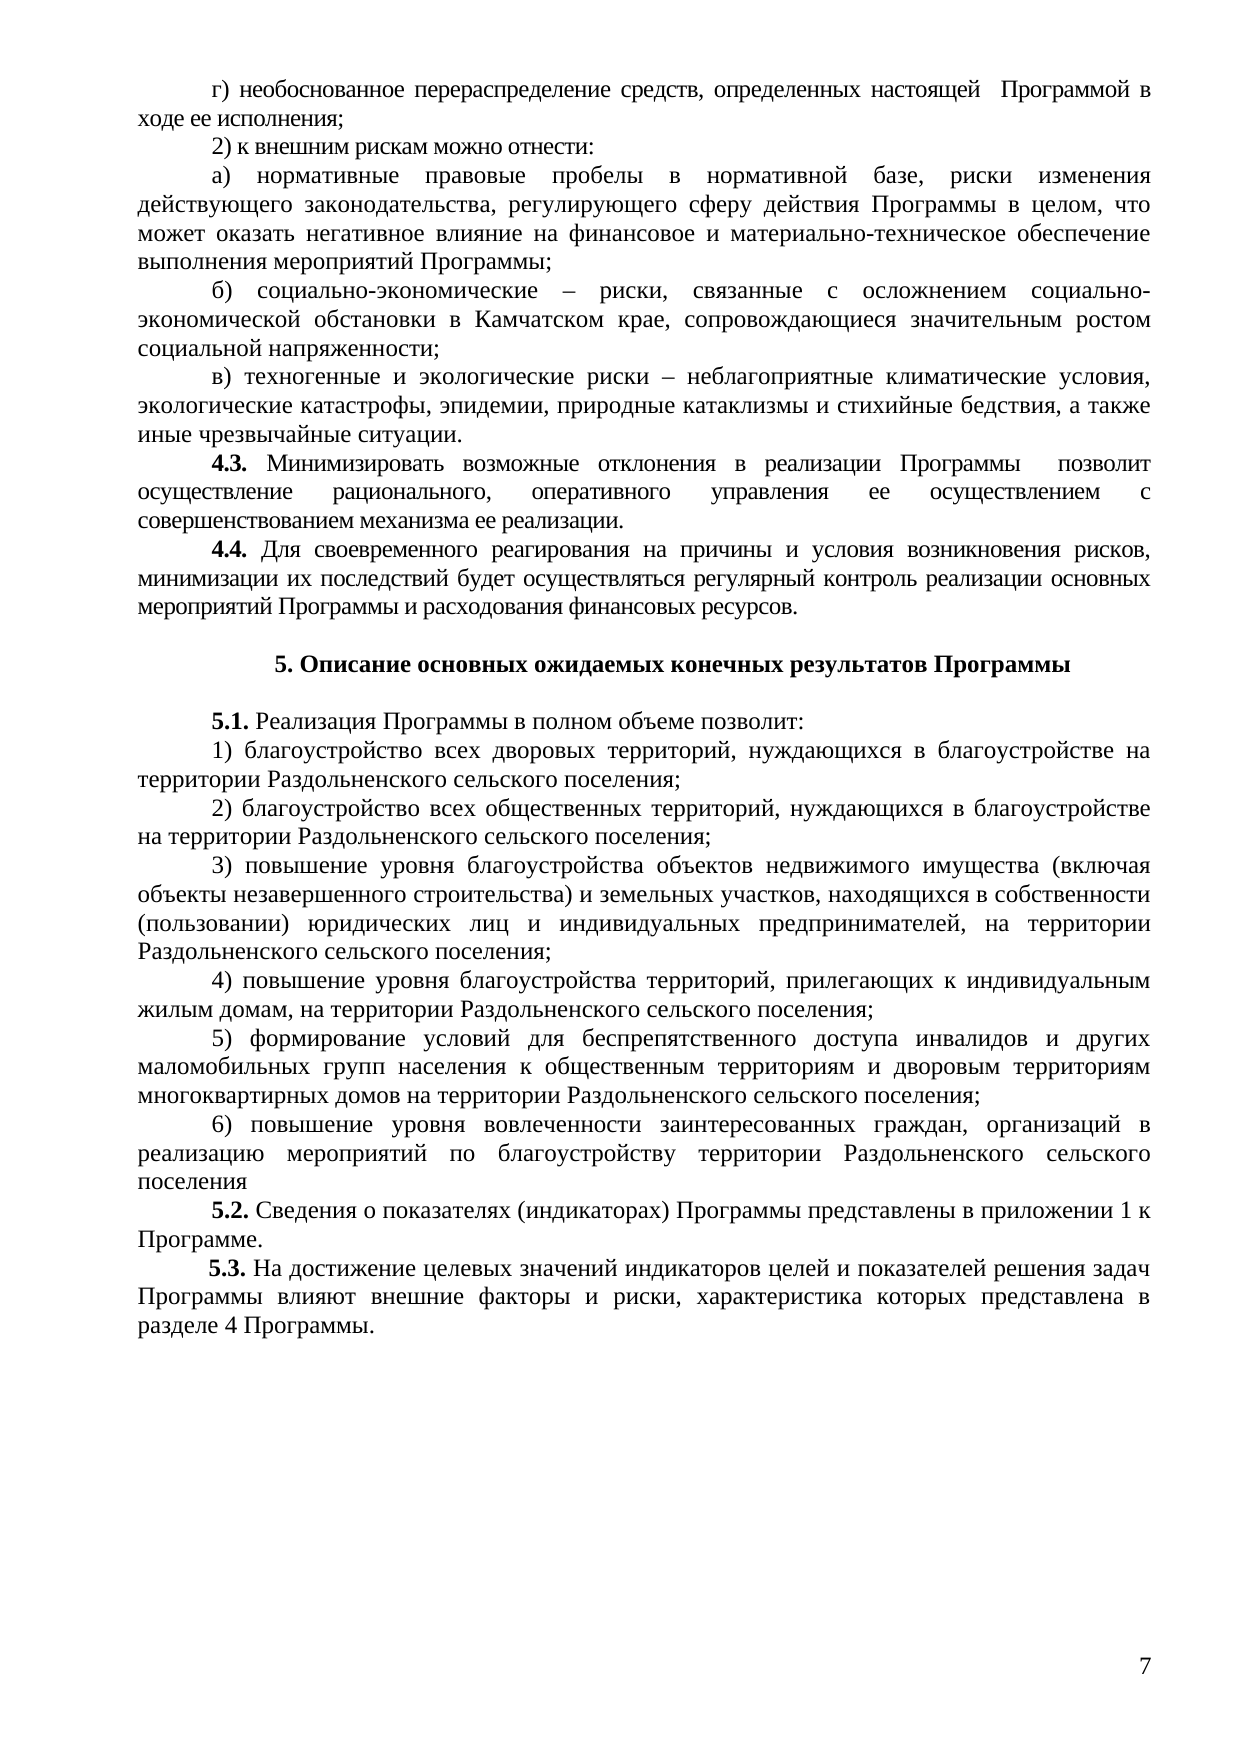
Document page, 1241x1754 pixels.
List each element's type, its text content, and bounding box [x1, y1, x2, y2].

text а) нормативные правовые пробелы в нормативной базе, риски изменения действующего законодательства, регулирующего сферу действия Программы в целом, что может оказать негативное влияние на финансовое и материально-техническое обеспечение выполнения мероприятий Программы; [137, 160, 1152, 275]
text 5) формирование условий для беспрепятственного доступа инвалидов и других маломобильных групп населения к общественным территориям и дворовым территориям многоквартирных домов на территории Раздольненского сельского поселения; [137, 1023, 1152, 1109]
text 4.3. Минимизировать возможные отклонения в реализации Программы позволит осуществление рационального, оперативного управления ее осуществлением с совершенствованием механизма ее реализации. [137, 448, 1152, 534]
text 4.4. Для своевременного реагирования на причины и условия возникновения рисков, минимизации их последствий будет осуществляться регулярный контроль реализации основных мероприятий Программы и расходования финансовых ресурсов. [137, 534, 1152, 620]
text 5.1. Реализация Программы в полном объеме позволит: [137, 706, 1152, 735]
text б) социально-экономические – риски, связанные с осложнением социально-экономической обстановки в Камчатском крае, сопровождающиеся значительным ростом социальной напряженности; [137, 275, 1152, 361]
text 5. Описание основных ожидаемых конечных результатов Программы [137, 649, 1152, 678]
text 5.2. Сведения о показателях (индикаторах) Программы представлены в приложении 1 к Программе. [137, 1195, 1152, 1253]
text г) необоснованное перераспределение средств, определенных настоящей Программой в ходе ее исполнения; [137, 74, 1152, 131]
text 1) благоустройство всех дворовых территорий, нуждающихся в благоустройстве на территории Раздольненского сельского поселения; [137, 735, 1152, 793]
text 5.3. На достижение целевых значений индикаторов целей и показателей решения задач Программы влияют внешние факторы и риски, характеристика которых представлена в разделе 4 Программы. [137, 1253, 1152, 1339]
text 2) благоустройство всех общественных территорий, нуждающихся в благоустройстве на территории Раздольненского сельского поселения; [137, 793, 1152, 850]
text 4) повышение уровня благоустройства территорий, прилегающих к индивидуальным жилым домам, на территории Раздольненского сельского поселения; [137, 965, 1152, 1023]
text 2) к внешним рискам можно отнести: [137, 131, 1152, 160]
text 6) повышение уровня вовлеченности заинтересованных граждан, организаций в реализацию мероприятий по благоустройству территории Раздольненского сельского поселения [137, 1109, 1152, 1195]
text в) техногенные и экологические риски – неблагоприятные климатические условия, экологические катастрофы, эпидемии, природные катаклизмы и стихийные бедствия, а также иные чрезвычайные ситуации. [137, 361, 1152, 448]
text 3) повышение уровня благоустройства объектов недвижимого имущества (включая объекты незавершенного строительства) и земельных участков, находящихся в собственности (пользовании) юридических лиц и индивидуальных предпринимателей, на территории Раздольненского сельского поселения; [137, 850, 1152, 965]
